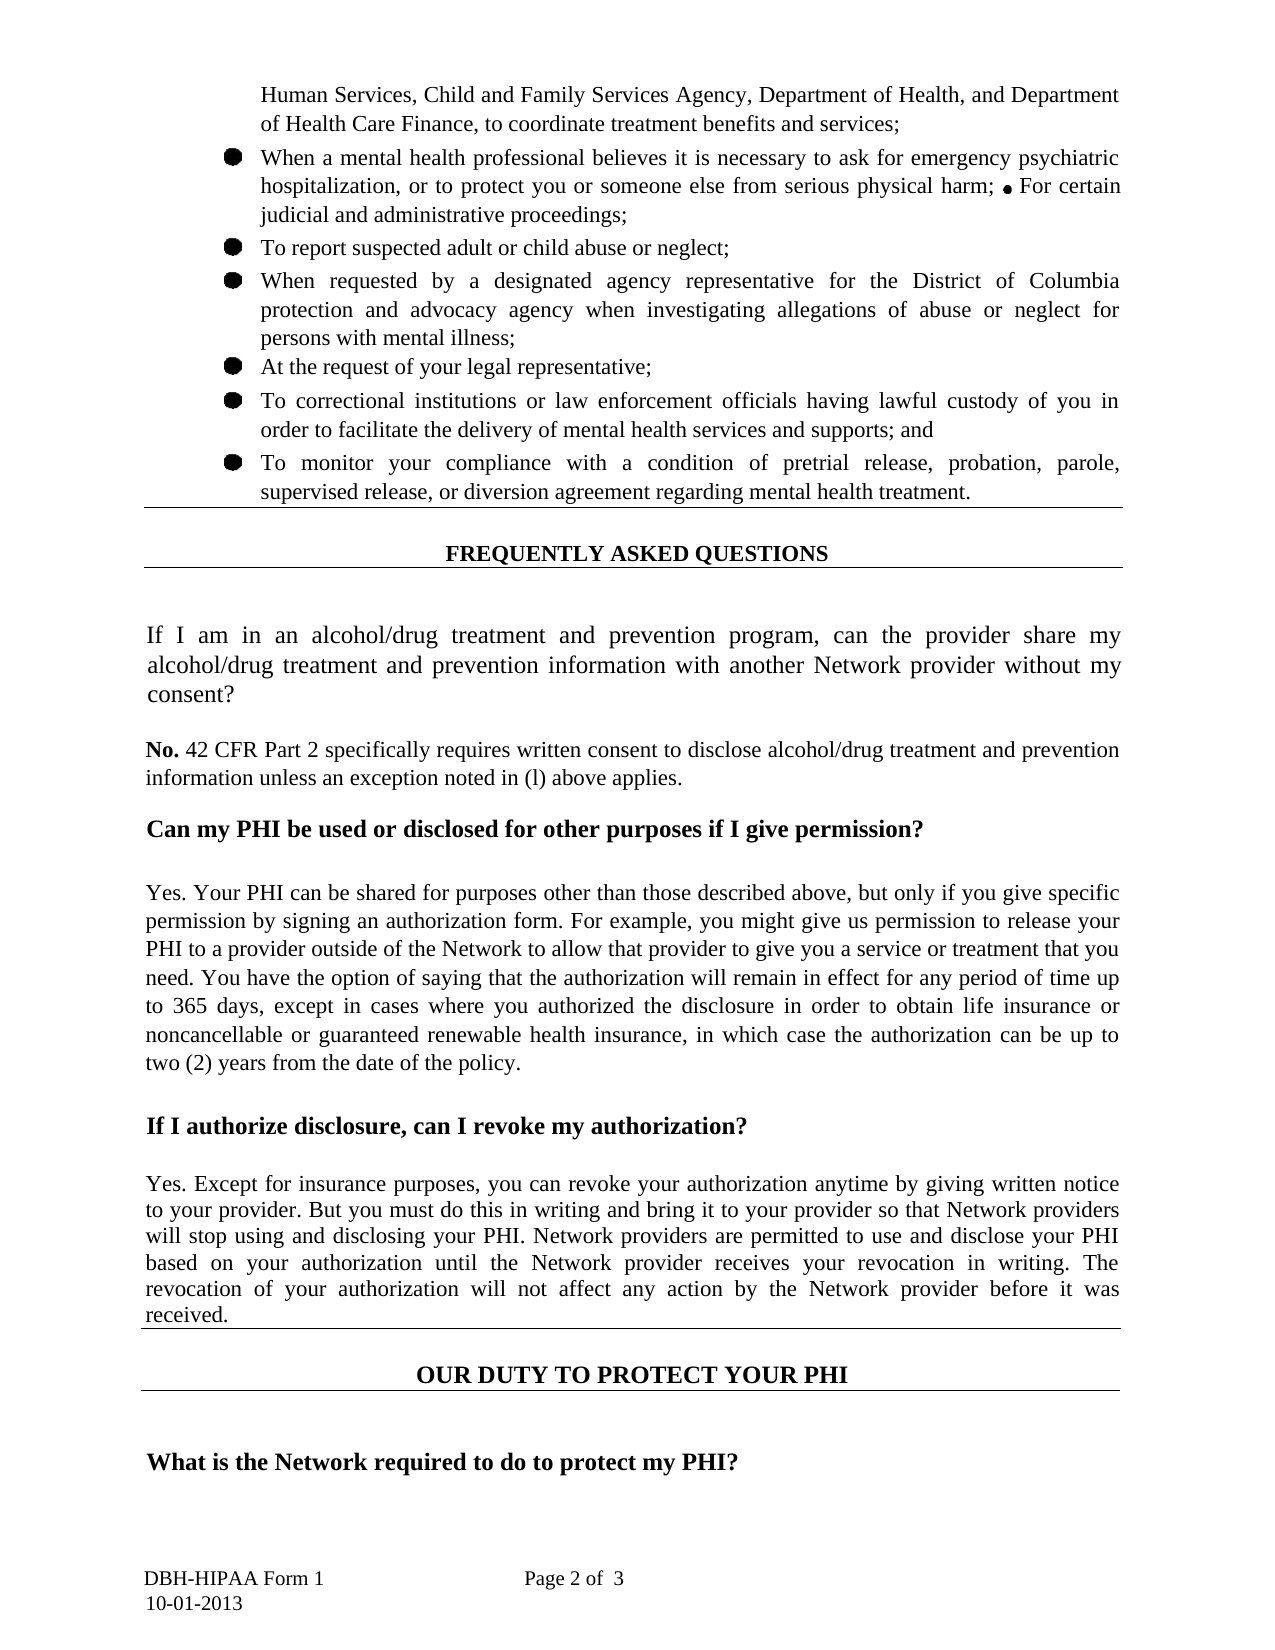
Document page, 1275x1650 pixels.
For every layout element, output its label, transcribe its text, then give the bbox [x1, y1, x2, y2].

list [223, 81, 1121, 136]
text Yes. Except for insurance purposes, you can revoke your authorization anytime by giving written notice to your provider. But you must do this in writing and bring it to your provider so that Network providers will stop using and disclosing your PHI. Network providers are permitted to use and disclose your PHI based on your authorization until the Network provider receives your revocation in writing. The revocation of your authorization will not affect any action by the Network provider before it was received. [145, 1170, 1121, 1328]
list When requested by a designated agency representative for the District of Columbia protection and advocacy agency when investigating allegations of abuse or neglect for persons with mental illness; [223, 267, 1121, 351]
picture [224, 392, 242, 409]
text If I am in an alcohol/drug treatment and prevention program, can the provider share my alcohol/drug treatment and prevention information with another Network provider without my consent? [146, 620, 1122, 708]
subtitle OUR DUTY TO PROTECT YOUR PHI [155, 1360, 1109, 1389]
picture [224, 272, 242, 289]
picture [224, 148, 242, 166]
list To monitor your compliance with a condition of pretrial release, probation, parole, supervised release, or diversion agreement regarding mental health treatment. [223, 449, 1121, 504]
picture [224, 454, 242, 471]
text Can my PHI be used or disclosed for other purposes if I give permission? [146, 814, 1122, 843]
list At the request of your legal representative; [223, 353, 1121, 379]
picture [224, 238, 242, 256]
text No. 42 CFR Part 2 specifically requires written consent to disclose alcohol/drug treatment and prevention information unless an exception noted in (l) above applies. [145, 736, 1121, 790]
text What is the Network required to do to protect my PHI? [146, 1447, 1122, 1475]
list To correctional institutions or law enforcement officials having lawful custody of you in order to facilitate the delivery of mental health services and supports; and [223, 387, 1121, 442]
list When a mental health professional believes it is necessary to ask for emergency psychiatric hospitalization, or to protect you or someone else from serious physical harm; For certain judicial and administrative proceedings; [223, 144, 1121, 227]
text If I authorize disclosure, can I revoke my authorization? [146, 1111, 1122, 1139]
picture [224, 357, 242, 375]
list To report suspected adult or child abuse or neglect; [223, 234, 1121, 260]
text Yes. Your PHI can be shared for purposes other than those described above, but only if you give specific permission by signing an authorization form. For example, you might give us permission to release your PHI to a provider outside of the Network to allow that provider to give you a service or treatment that you need. You have the option of saying that the authorization will remain in effect for any period of time up to 365 days, except in cases where you authorized the disclosure in order to obtain life insurance or noncancellable or guaranteed renewable health insurance, in which case the authorization can be up to two (2) years from the date of the policy. [145, 879, 1121, 1076]
picture [1003, 185, 1012, 194]
subtitle FREQUENTLY ASKED QUESTIONS [155, 539, 1119, 566]
